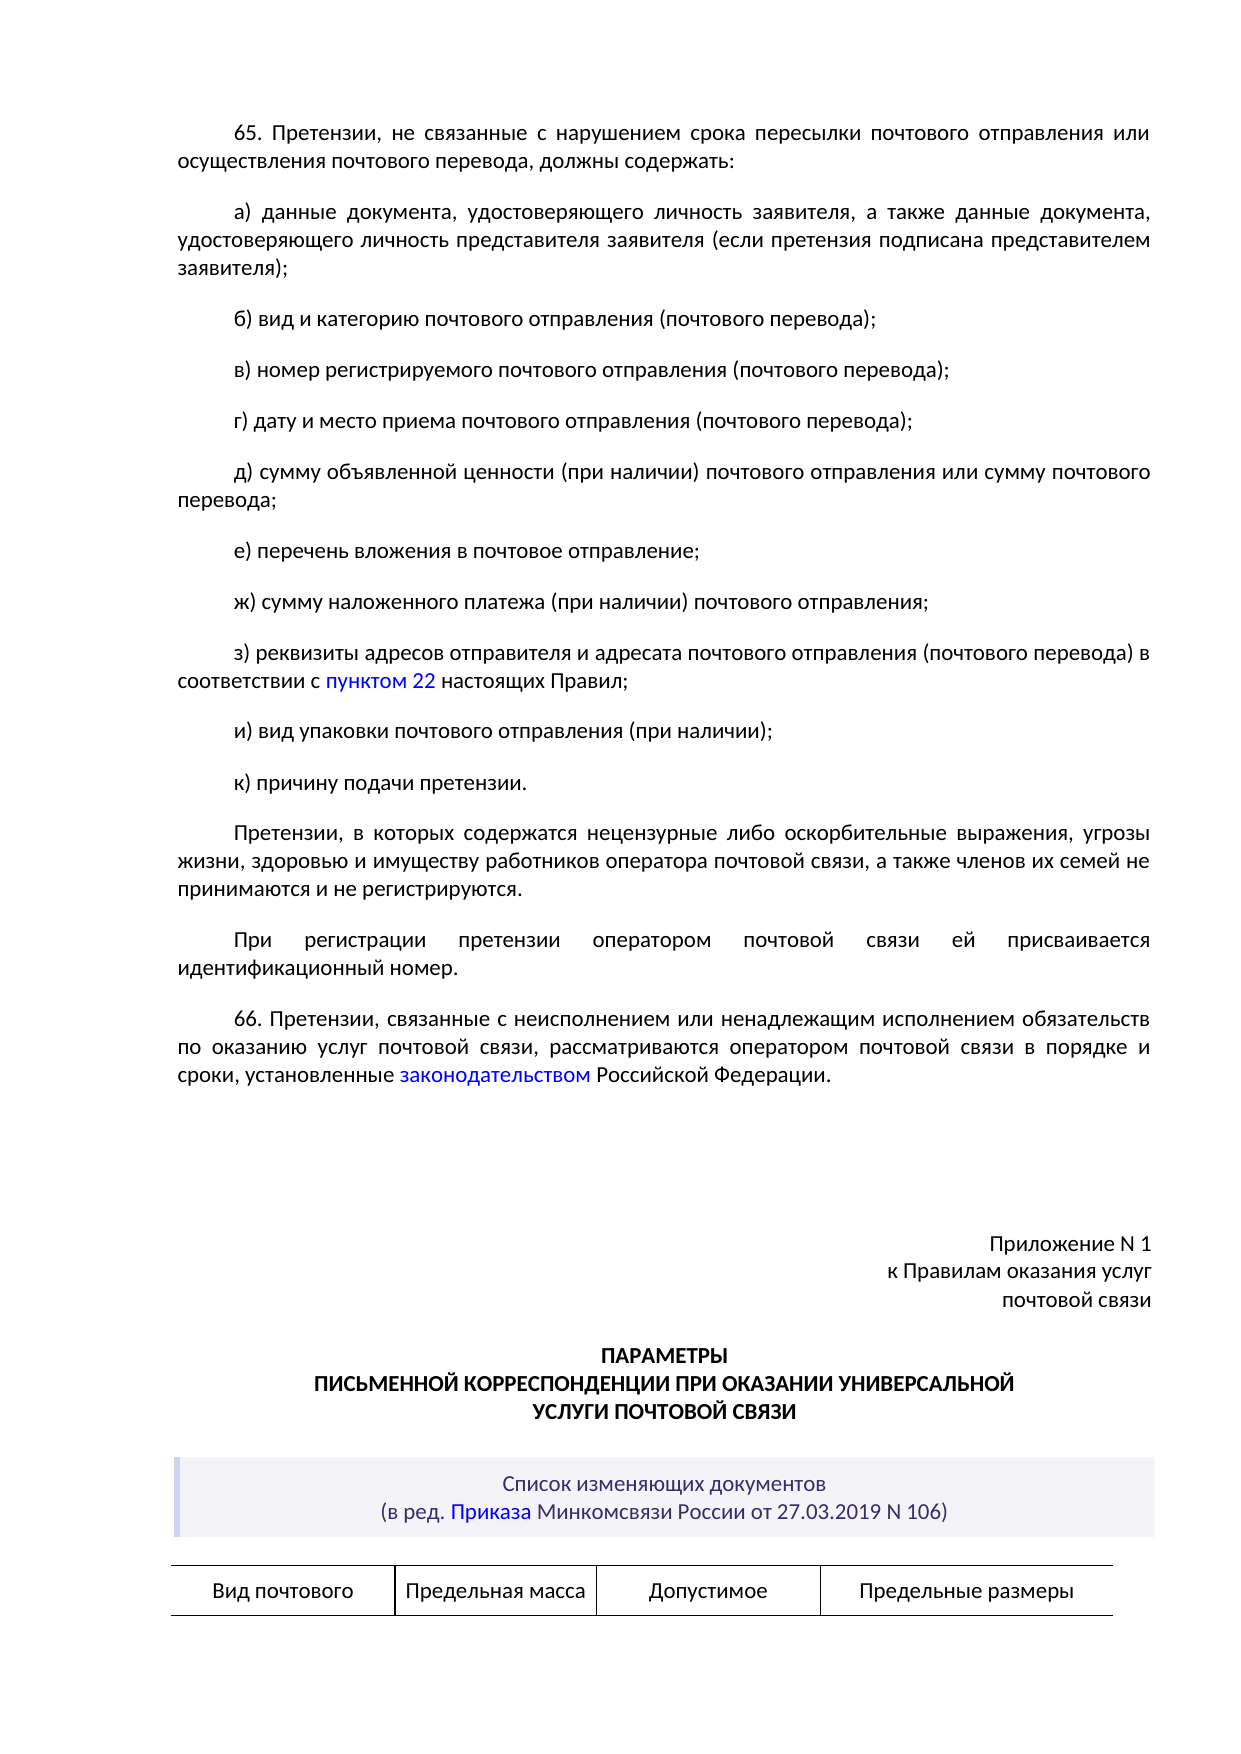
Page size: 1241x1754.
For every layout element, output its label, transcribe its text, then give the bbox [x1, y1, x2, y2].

table_header Предельные размеры [821, 1566, 1113, 1615]
title УСЛУГИ ПОЧТОВОЙ СВЯЗИ [177, 1397, 1152, 1425]
text ж) сумму наложенного платежа (при наличии) почтового отправления; [177, 587, 1152, 615]
text почтовой связи [177, 1285, 1152, 1313]
text к Правилам оказания услуг [177, 1257, 1152, 1285]
text и) вид упаковки почтового отправления (при наличии); [177, 717, 1152, 745]
text При регистрации претензии оператором почтовой связи ей присваивается идентификационный номер. [177, 926, 1152, 982]
title ПИСЬМЕННОЙ КОРРЕСПОНДЕНЦИИ ПРИ ОКАЗАНИИ УНИВЕРСАЛЬНОЙ [177, 1369, 1152, 1397]
text Приложение N 1 [177, 1229, 1152, 1257]
title ПАРАМЕТРЫ [177, 1341, 1152, 1369]
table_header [171, 1566, 394, 1615]
table_header Допустимое вложение [597, 1566, 820, 1615]
text д) сумму объявленной ценности (при наличии) почтового отправления или сумму почтового перевода; [177, 457, 1152, 513]
table_header Предельная масса [396, 1566, 596, 1615]
text з) реквизиты адресов отправителя и адресата почтового отправления (почтового перевода) в соответствии с пунктом 22 настоящих Правил; [177, 638, 1152, 694]
text 65. Претензии, не связанные с нарушением срока пересылки почтового отправления или осуществления почтового перевода, должны содержать: [177, 118, 1152, 174]
text б) вид и категорию почтового отправления (почтового перевода); [177, 304, 1152, 332]
text Претензии, в которых содержатся нецензурные либо оскорбительные выражения, угрозы жизни, здоровью и имуществу работников оператора почтовой связи, а также членов их семей не принимаются и не регистрируются. [177, 818, 1152, 903]
text г) дату и место приема почтового отправления (почтового перевода); [177, 406, 1152, 434]
text 66. Претензии, связанные с неисполнением или ненадлежащим исполнением обязательств по оказанию услуг почтовой связи, рассматриваются оператором почтовой связи в порядке и сроки, установленные законодательством Российской Федерации. [177, 1004, 1152, 1088]
text е) перечень вложения в почтовое отправление; [177, 536, 1152, 564]
table_header Список изменяющих документов (в ред. Приказа Минкомсвязи России от 27.03.2019 N 106) [180, 1457, 1149, 1537]
text в) номер регистрируемого почтового отправления (почтового перевода); [177, 355, 1152, 383]
text к) причину подачи претензии. [177, 768, 1152, 796]
